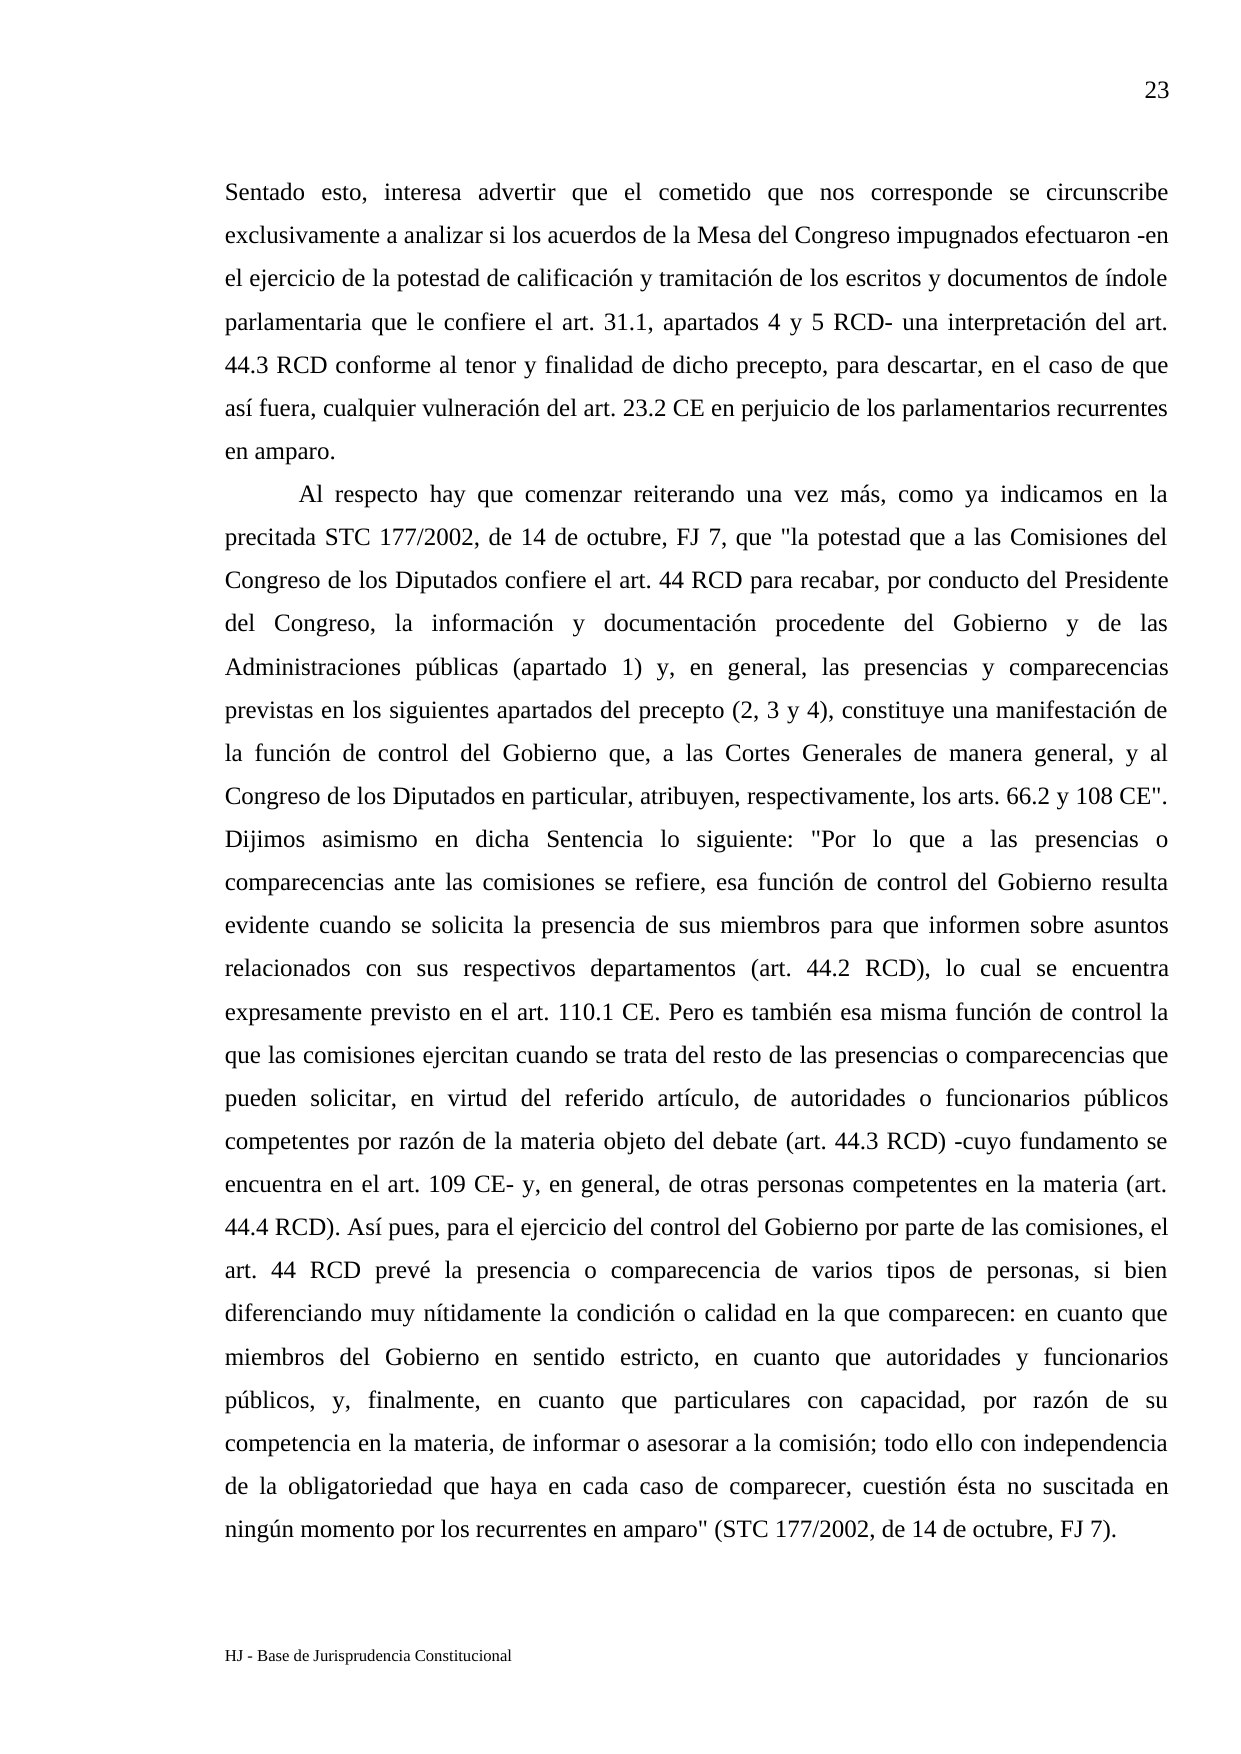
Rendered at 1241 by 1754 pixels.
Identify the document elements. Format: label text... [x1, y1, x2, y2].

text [224, 177, 1169, 465]
text Al respecto hay que comenzar reiterando una vez más, como ya indicamos en la precitada STC 177/2002, de 14 de octubre, FJ 7, que "la potestad que a las Comisiones del Congreso de los Diputados confiere el art. 44 RCD para recabar, por conducto del Presidente del Congreso, la información y documentación procedente del Gobierno y de las Administraciones públicas (apartado 1) y, en general, las presencias y comparecencias previstas en los siguientes apartados del precepto (2, 3 y 4), constituye una manifestación de la función de control del Gobierno que, a las Cortes Generales de manera general, y al Congreso de los Diputados en particular, atribuyen, respectivamente, los arts. 66.2 y 108 CE". Dijimos asimismo en dicha Sentencia lo siguiente: "Por lo que a las presencias o comparecencias ante las comisiones se refiere, esa función de control del Gobierno resulta evidente cuando se solicita la presencia de sus miembros para que informen sobre asuntos relacionados con sus respectivos departamentos (art. 44.2 RCD), lo cual se encuentra expresamente previsto en el art. 110.1 CE. Pero es también esa misma función de control la que las comisiones ejercitan cuando se trata del resto de las presencias o comparecencias que pueden solicitar, en virtud del referido artículo, de autoridades o funcionarios públicos competentes por razón de la materia objeto del debate (art. 44.3 RCD) -cuyo fundamento se encuentra en el art. 109 CE- y, en general, de otras personas competentes en la materia (art. 44.4 RCD). Así pues, para el ejercicio del control del Gobierno por parte de las comisiones, el art. 44 RCD prevé la presencia o comparecencia de varios tipos de personas, si bien diferenciando muy nítidamente la condición o calidad en la que comparecen: en cuanto que miembros del Gobierno en sentido estricto, en cuanto que autoridades y funcionarios públicos, y, finalmente, en cuanto que particulares con capacidad, por razón de su competencia en la materia, de informar o asesorar a la comisión; todo ello con independencia de la obligatoriedad que haya en cada caso de comparecer, cuestión ésta no suscitada en ningún momento por los recurrentes en amparo" (STC 177/2002, de 14 de octubre, FJ 7). [224, 479, 1169, 1543]
